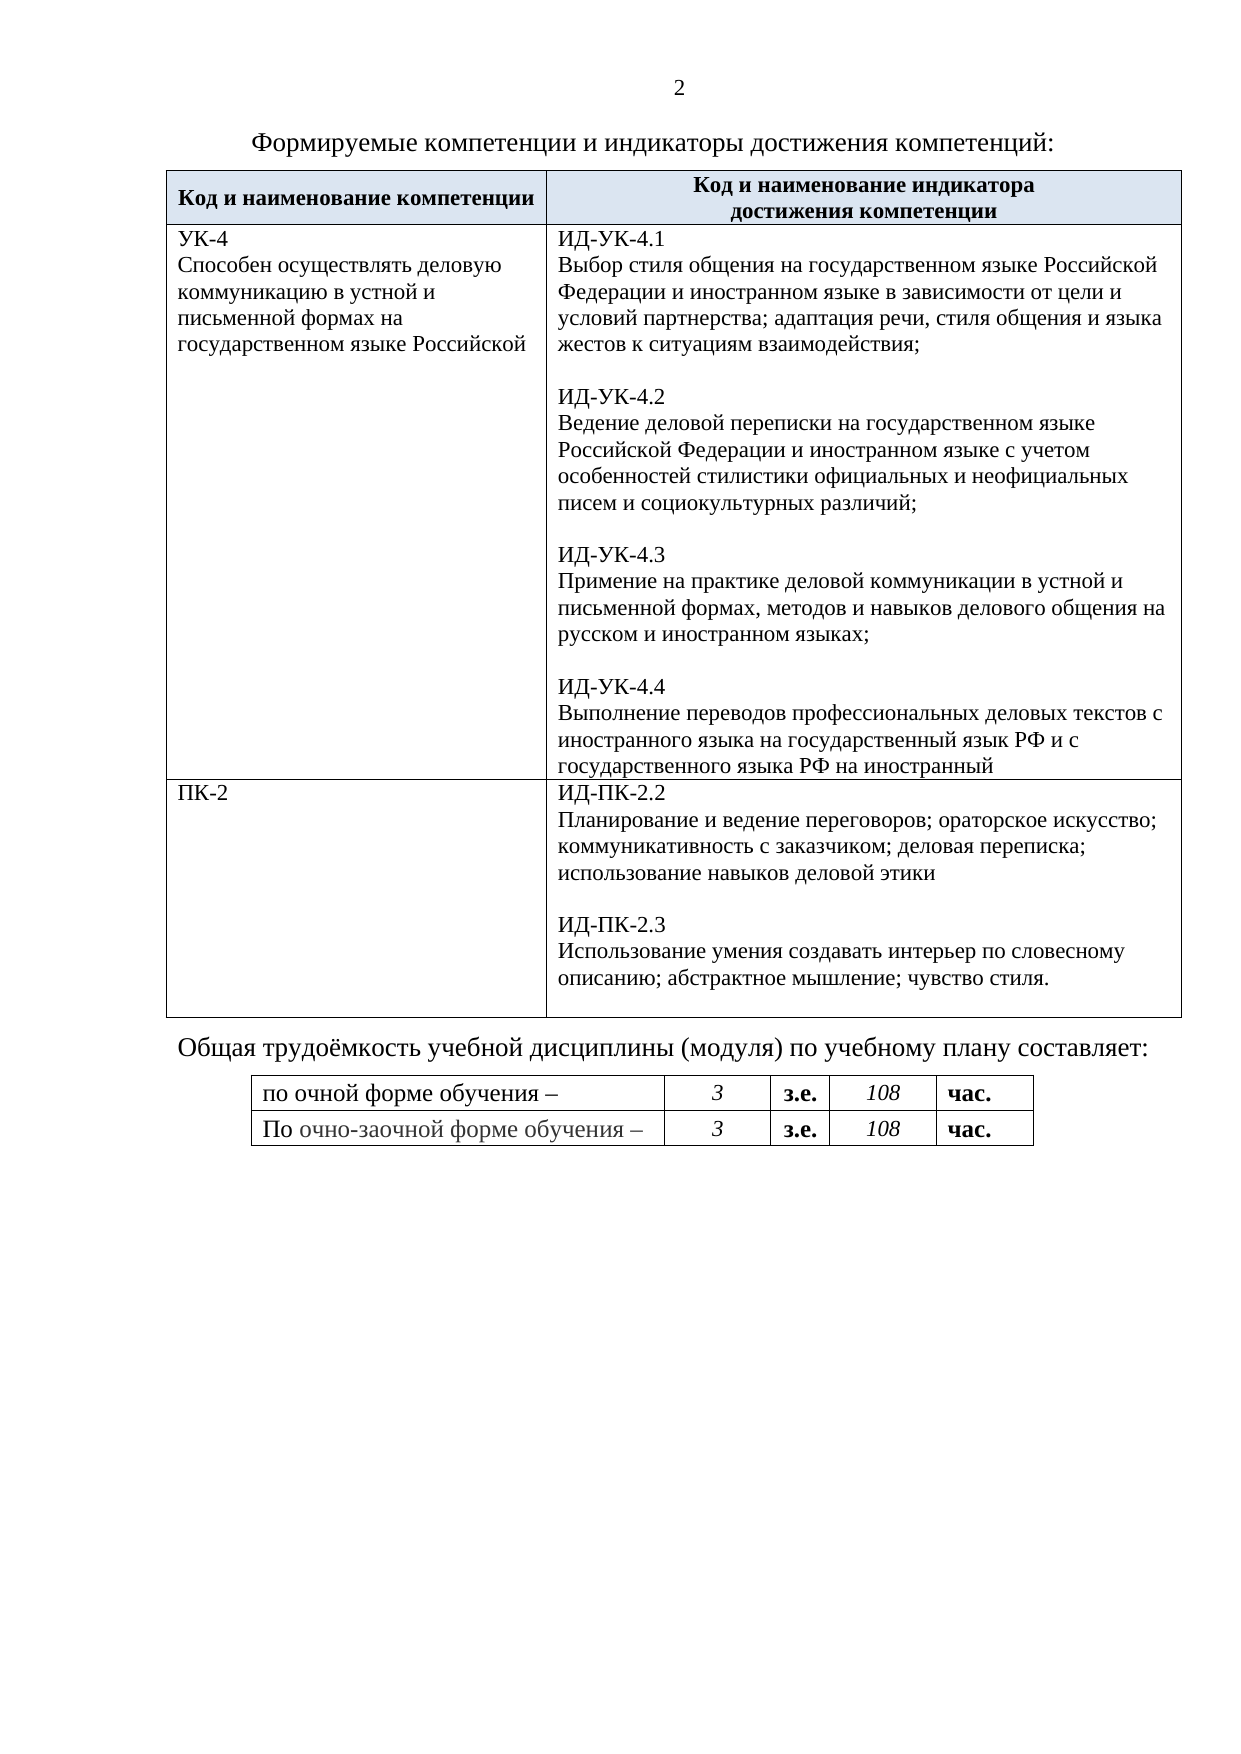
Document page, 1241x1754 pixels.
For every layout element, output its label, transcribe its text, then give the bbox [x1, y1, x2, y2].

table_header 3 [665, 1076, 770, 1110]
table_cell ИД-УК-4.1 Выбор стиля общения на государственном языке Российской Федерации и иностранном языке в зависимости от цели и условий партнерства; адаптация речи, стиля общения и языка жестов к ситуациям взаимодействия; ИД-УК-4.2 Ведение деловой переписки на государственном языке Российской Федерации и иностранном языке с учетом особенностей стилистики официальных и неофициальных писем и социокультурных различий; ИД-УК-4.3 Примение на практике деловой коммуникации в устной и письменной формах, методов и навыков делового общения на русском и иностранном языках; ИД-УК-4.4 Выполнение переводов профессиональных деловых текстов с иностранного языка на государственный язык РФ и с государственного языка РФ на иностранный [547, 225, 1181, 778]
table_cell 108 [830, 1111, 936, 1145]
table_cell По очно-заочной форме обучения – [252, 1111, 664, 1145]
table_header по очной форме обучения – [252, 1076, 664, 1110]
table_header Код и наименование компетенции [167, 171, 546, 224]
table_cell 3 [665, 1111, 770, 1145]
table_header з.е. [771, 1076, 829, 1110]
subtitle Формируемые компетенции и индикаторы достижения компетенций: [251, 127, 1181, 158]
table_cell ИД-ПК-2.2 Планирование и ведение переговоров; ораторское искусство; коммуникативность с заказчиком; деловая переписка; использование навыков деловой этики ИД-ПК-2.3 Использование умения создавать интерьер по словесному описанию; абстрактное мышление; чувство стиля. [547, 780, 1181, 1017]
table_header час. [937, 1076, 1033, 1110]
table_cell УК-4 Способен осуществлять деловую коммуникацию в устной и письменной формах на государственном языке Российской [167, 225, 546, 778]
table_header Код и наименование индикатора достижения компетенции [547, 171, 1181, 224]
subtitle Общая трудоёмкость учебной дисциплины (модуля) по учебному плану составляет: [177, 1031, 1181, 1062]
table_cell з.е. [771, 1111, 829, 1145]
table_header 108 [830, 1076, 936, 1110]
table_cell час. [937, 1111, 1033, 1145]
table_cell ПК-2 [167, 780, 546, 1017]
